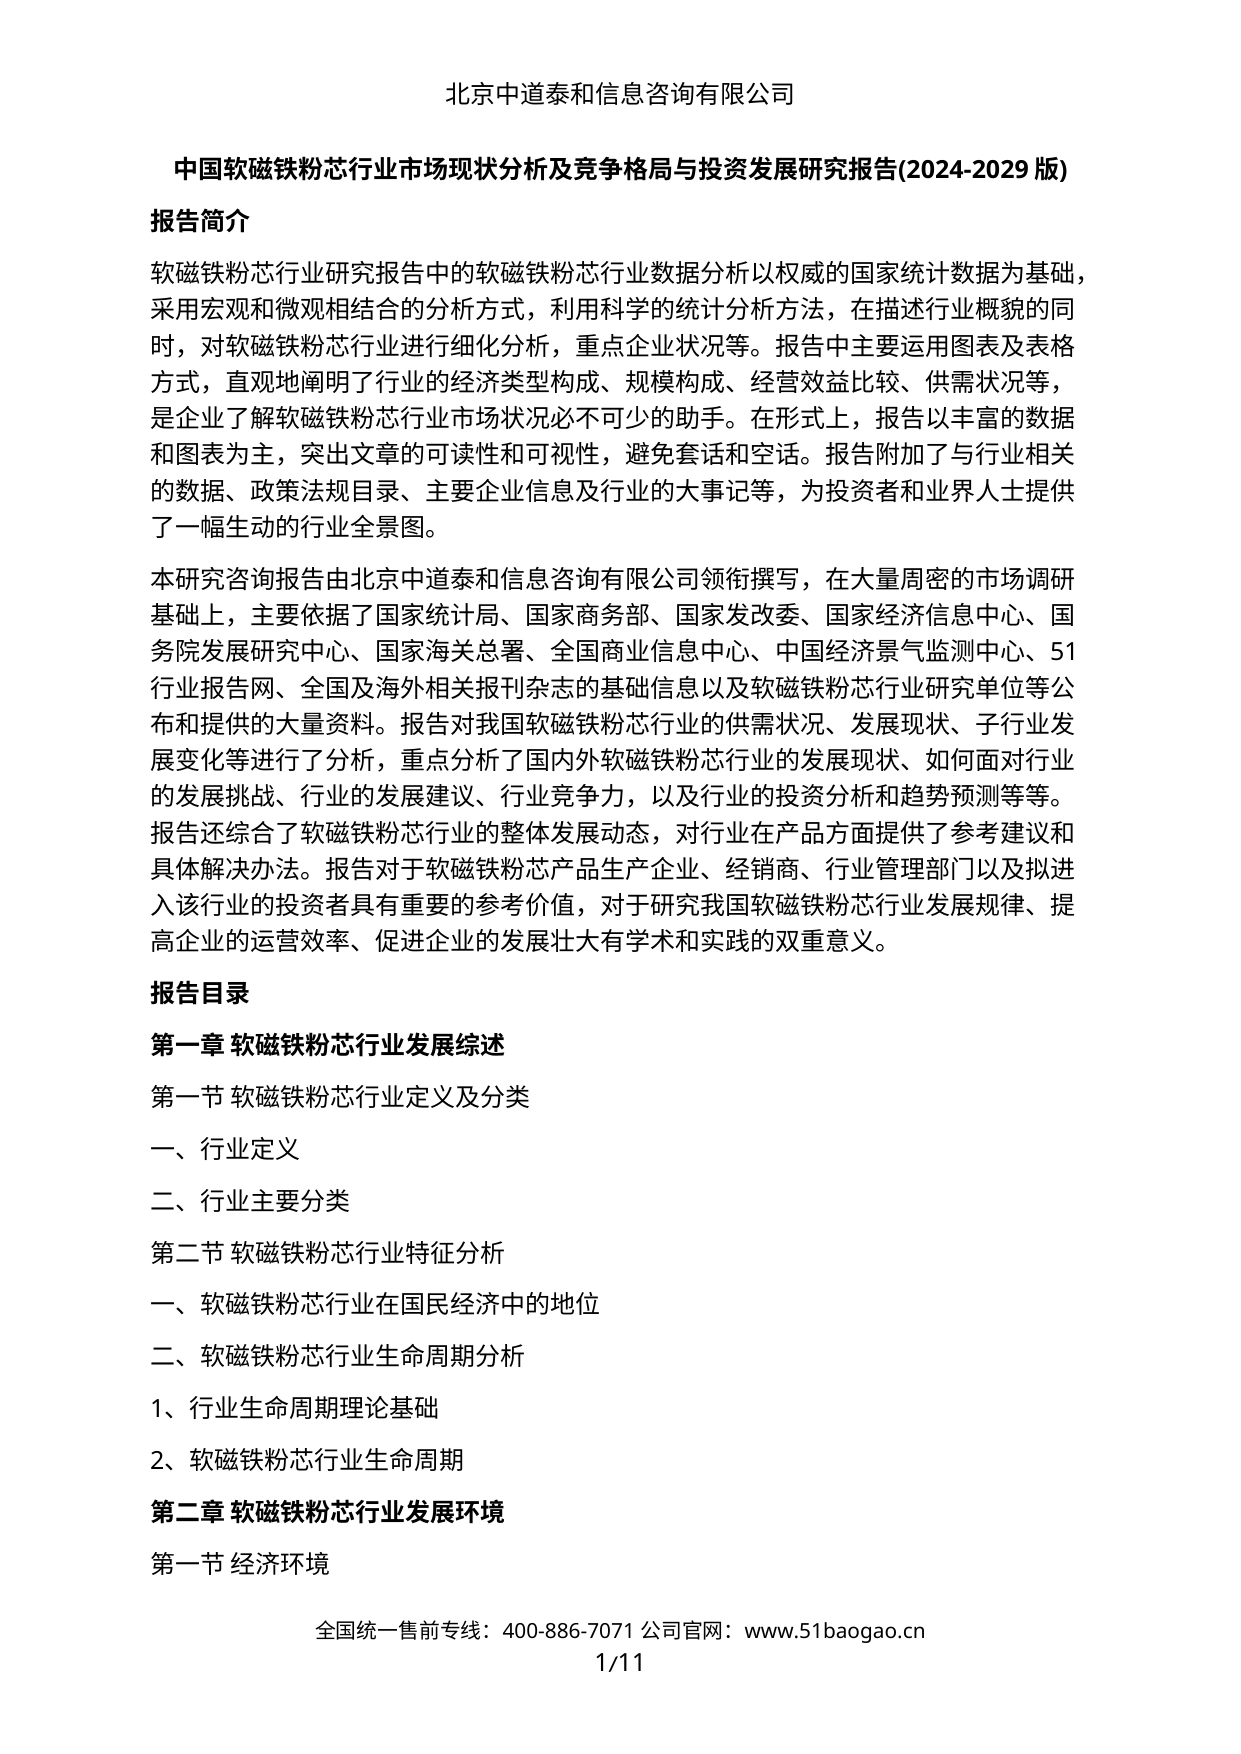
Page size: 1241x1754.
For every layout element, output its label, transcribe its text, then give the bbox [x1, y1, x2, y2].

text 中国软磁铁粉芯行业市场现状分析及竞争格局与投资发展研究报告(2024-2029版) [150, 150, 1090, 186]
text 报告简介 [150, 202, 1090, 238]
text 二、软磁铁粉芯行业生命周期分析 [150, 1337, 1090, 1373]
text 第一节 经济环境 [150, 1544, 1090, 1581]
text 1、行业生命周期理论基础 [150, 1389, 1090, 1425]
text 第一节 软磁铁粉芯行业定义及分类 [150, 1077, 1090, 1114]
text 2、软磁铁粉芯行业生命周期 [150, 1441, 1090, 1477]
text 软磁铁粉芯行业研究报告中的软磁铁粉芯行业数据分析以权威的国家统计数据为基础，采用宏观和微观相结合的分析方式，利用科学的统计分析方法，在描述行业概貌的同时，对软磁铁粉芯行业进行细化分析，重点企业状况等。报告中主要运用图表及表格方式，直观地阐明了行业的经济类型构成、规模构成、经营效益比较、供需状况等，是企业了解软磁铁粉芯行业市场状况必不可少的助手。在形式上，报告以丰富的数据和图表为主，突出文章的可读性和可视性，避免套话和空话。报告附加了与行业相关的数据、政策法规目录、主要企业信息及行业的大事记等，为投资者和业界人士提供了一幅生动的行业全景图。 [150, 254, 1090, 544]
text 本研究咨询报告由北京中道泰和信息咨询有限公司领衔撰写，在大量周密的市场调研基础上，主要依据了国家统计局、国家商务部、国家发改委、国家经济信息中心、国务院发展研究中心、国家海关总署、全国商业信息中心、中国经济景气监测中心、51行业报告网、全国及海外相关报刊杂志的基础信息以及软磁铁粉芯行业研究单位等公布和提供的大量资料。报告对我国软磁铁粉芯行业的供需状况、发展现状、子行业发展变化等进行了分析，重点分析了国内外软磁铁粉芯行业的发展现状、如何面对行业的发展挑战、行业的发展建议、行业竞争力，以及行业的投资分析和趋势预测等等。报告还综合了软磁铁粉芯行业的整体发展动态，对行业在产品方面提供了参考建议和具体解决办法。报告对于软磁铁粉芯产品生产企业、经销商、行业管理部门以及拟进入该行业的投资者具有重要的参考价值，对于研究我国软磁铁粉芯行业发展规律、提高企业的运营效率、促进企业的发展壮大有学术和实践的双重意义。 [150, 559, 1090, 958]
text 第二章 软磁铁粉芯行业发展环境 [150, 1492, 1090, 1529]
text 一、行业定义 [150, 1129, 1090, 1166]
text 第二节 软磁铁粉芯行业特征分析 [150, 1233, 1090, 1269]
text 一、软磁铁粉芯行业在国民经济中的地位 [150, 1285, 1090, 1321]
text 报告目录 [150, 974, 1090, 1010]
text 二、行业主要分类 [150, 1181, 1090, 1217]
text 第一章 软磁铁粉芯行业发展综述 [150, 1026, 1090, 1062]
